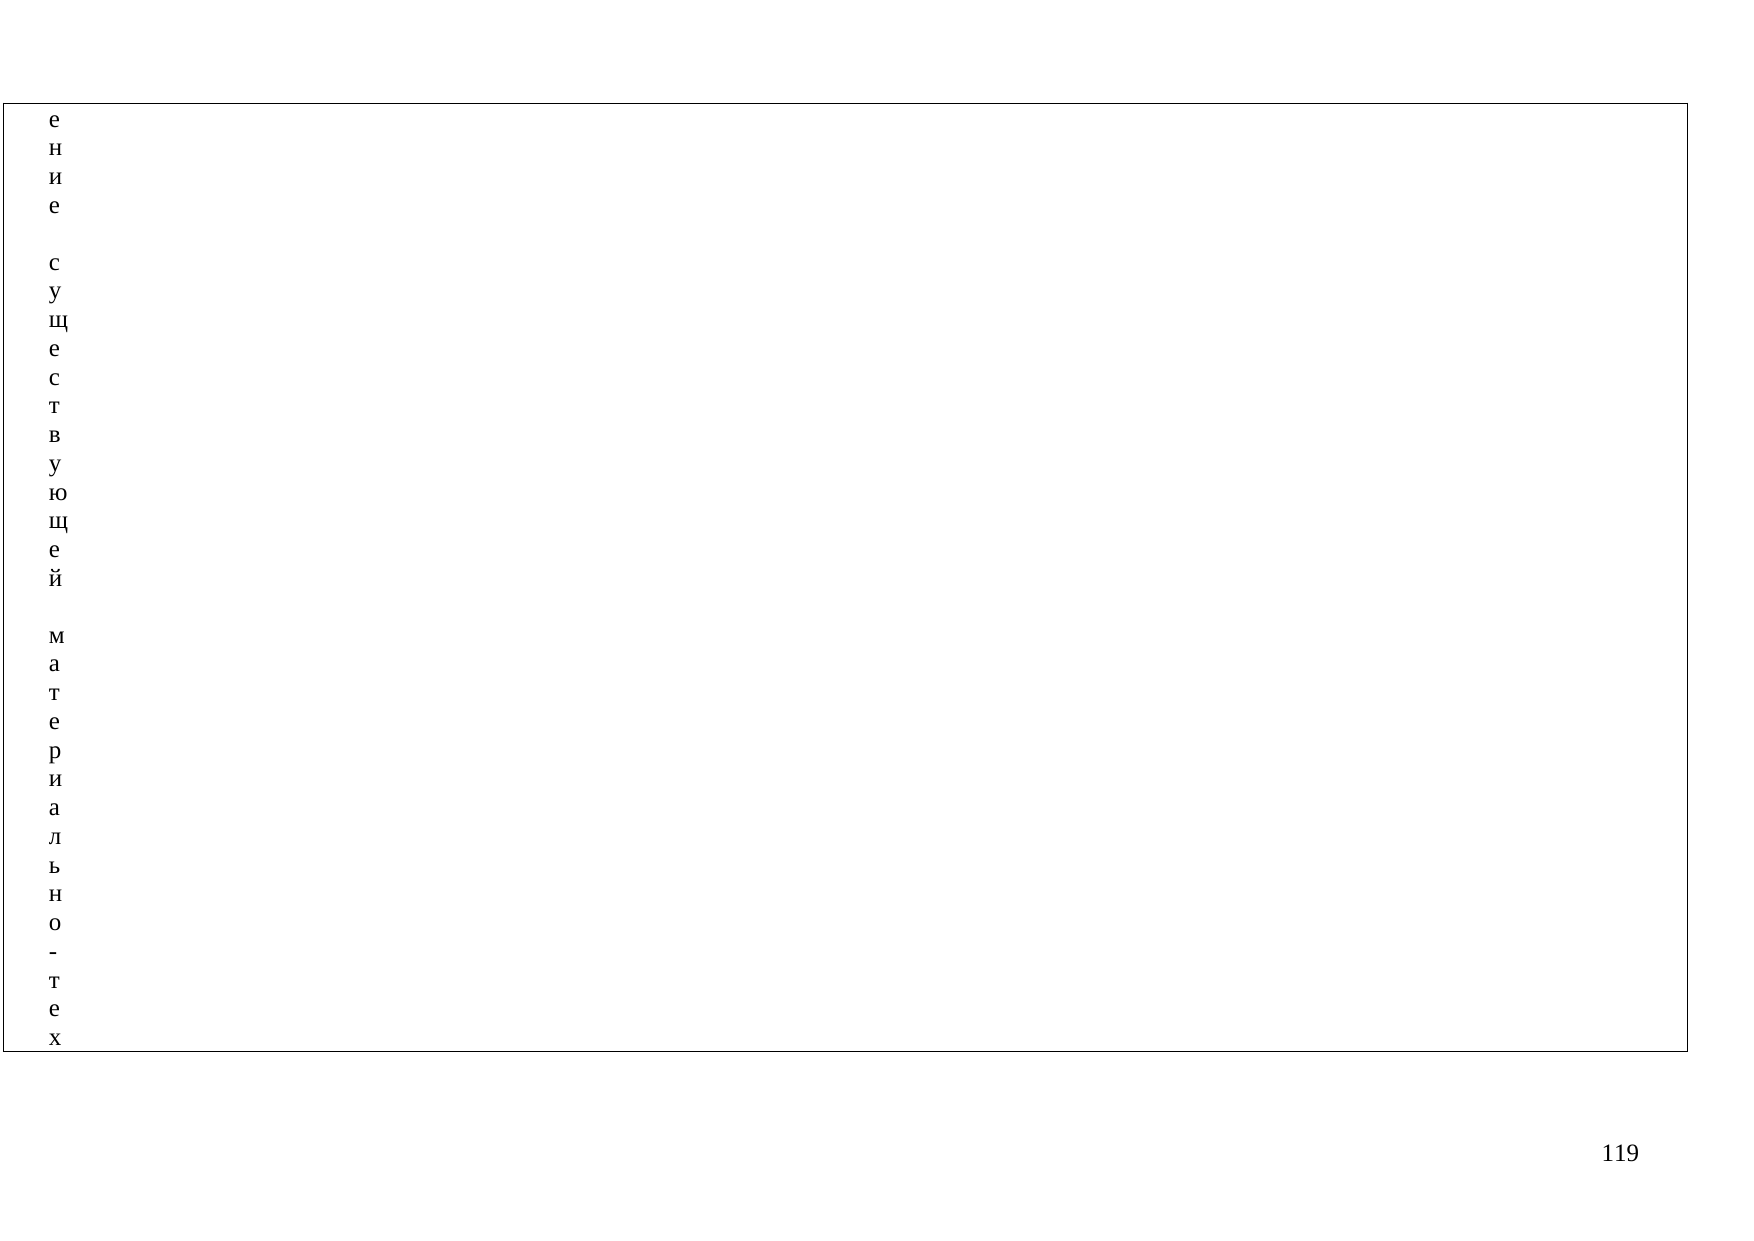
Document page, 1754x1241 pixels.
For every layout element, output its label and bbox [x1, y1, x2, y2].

table_cell [4, 104, 1687, 1051]
